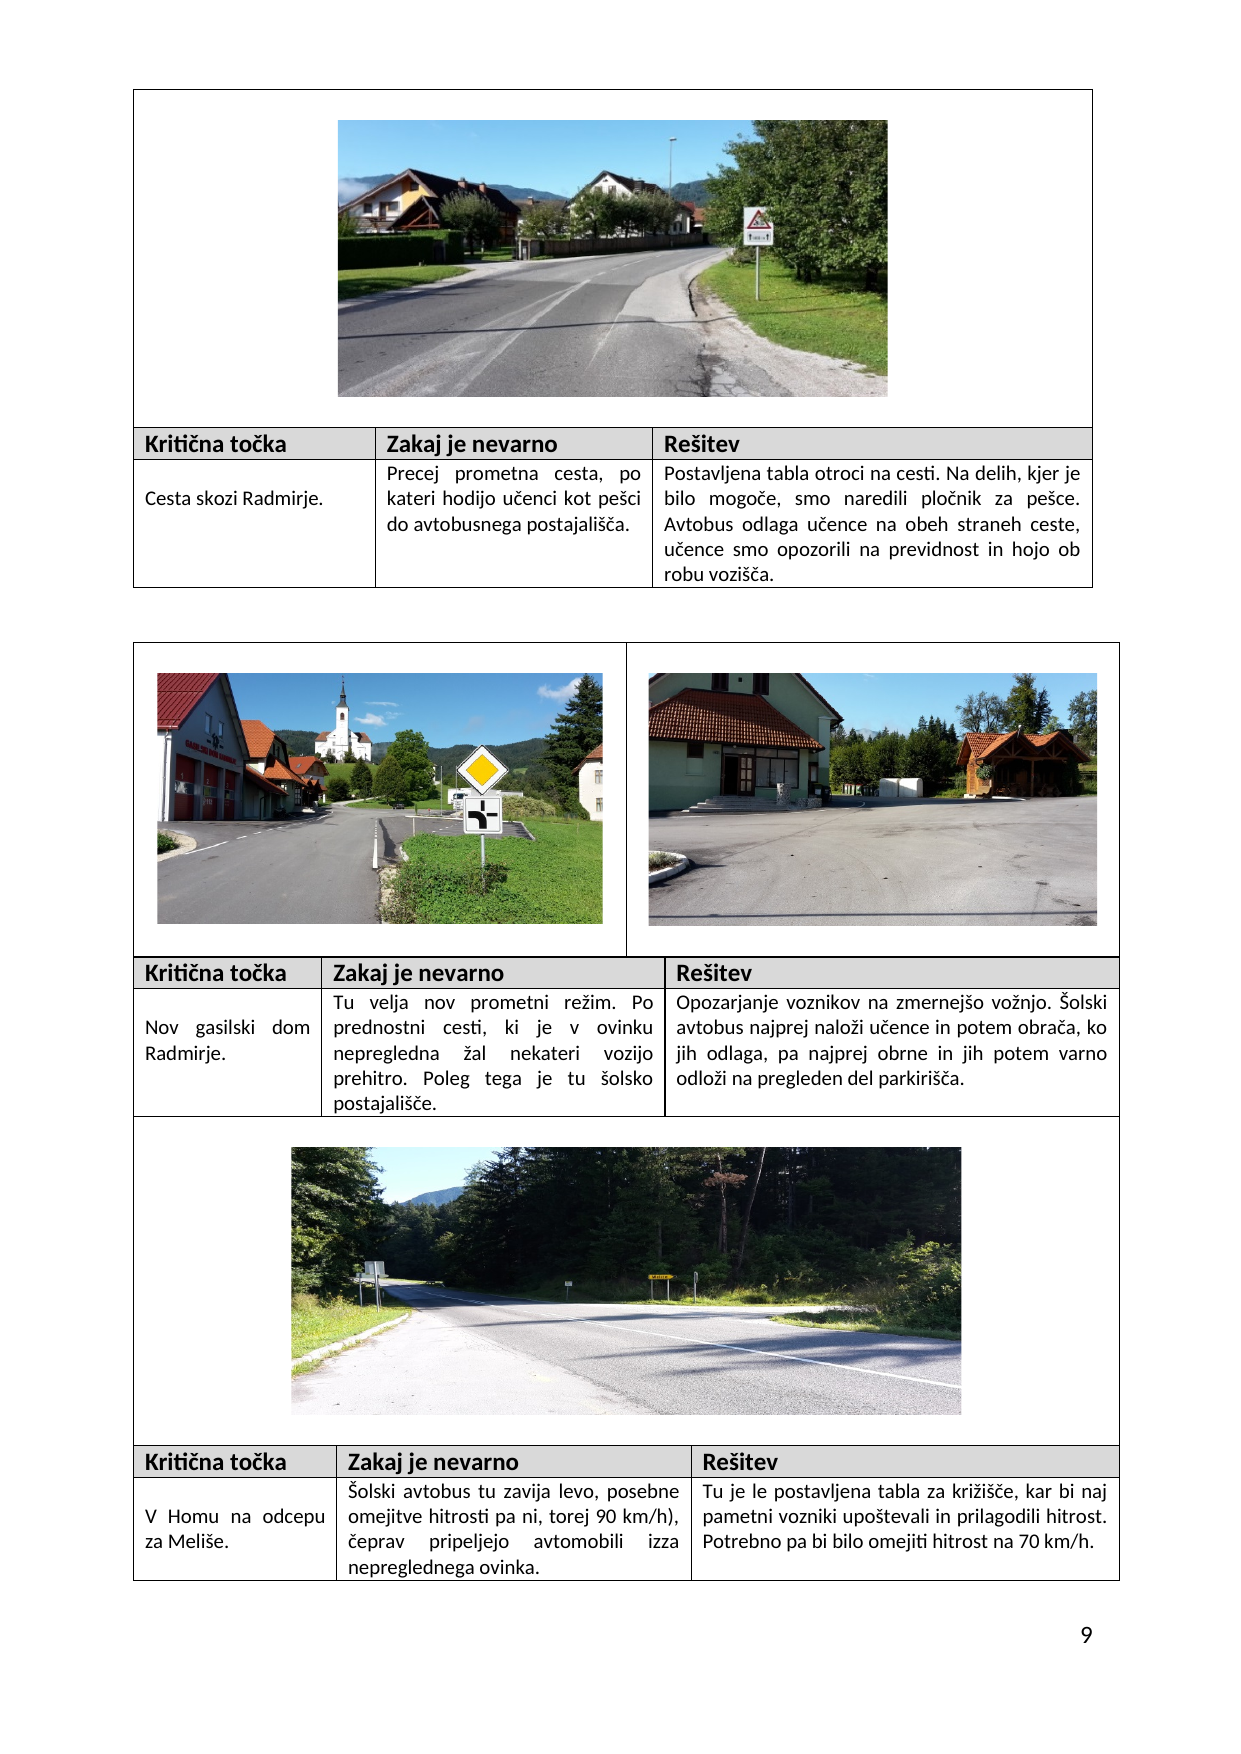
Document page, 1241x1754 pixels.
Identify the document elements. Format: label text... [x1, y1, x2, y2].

table_cell Šolski avtobus tu zavija levo, posebne omejitve hitrosti pa ni, torej 90 km/h), čeprav pripeljejo avtomobili izza nepreglednega ovinka. [337, 1478, 691, 1579]
table_cell Zakaj je nevarno [376, 428, 652, 459]
table_cell V Homu na odcepu za Meliše. [134, 1478, 336, 1579]
table_cell Opozarjanje voznikov na zmernejšo vožnjo. Šolski avtobus najprej naloži učence in potem obrača, ko jih odlaga, pa najprej obrne in jih potem varno odloži na pregleden del parkirišča. [666, 989, 1119, 1116]
table_cell Kritična točka [134, 428, 375, 459]
table_cell Kritična točka [134, 1446, 336, 1477]
table_cell Zakaj je nevarno [322, 958, 664, 988]
table_cell Kritična točka [134, 958, 321, 988]
table_cell Precej prometna cesta, po kateri hodijo učenci kot pešci do avtobusnega postajališča. [376, 460, 652, 587]
table_header [627, 643, 1119, 956]
table_cell Postavljena tabla otroci na cesti. Na delih, kjer je bilo mogoče, smo naredili pločnik za pešce. Avtobus odlaga učence na obeh straneh ceste, učence smo opozorili na previdnost in hojo ob robu vozišča. [653, 460, 1092, 587]
table_cell Rešitev [653, 428, 1092, 459]
table_cell Rešitev [666, 958, 1119, 988]
table_cell Tu velja nov prometni režim. Po prednostni cesti, ki je v ovinku nepregledna žal nekateri vozijo prehitro. Poleg tega je tu šolsko postajališče. [322, 989, 664, 1116]
table_cell Cesta skozi Radmirje. [134, 460, 375, 587]
picture [291, 1147, 962, 1415]
table_header [134, 643, 626, 956]
table_cell [134, 1117, 1119, 1445]
table_cell Nov gasilski dom Radmirje. [134, 989, 321, 1116]
picture [648, 673, 1098, 926]
table_cell Zakaj je nevarno [337, 1446, 691, 1477]
table_cell Tu je le postavljena tabla za križišče, kar bi naj pametni vozniki upoštevali in prilagodili hitrost. Potrebno pa bi bilo omejiti hitrost na 70 km/h. [692, 1478, 1119, 1579]
picture [157, 673, 603, 924]
picture [337, 120, 888, 397]
table_cell Rešitev [692, 1446, 1119, 1477]
table_header [134, 90, 1092, 427]
